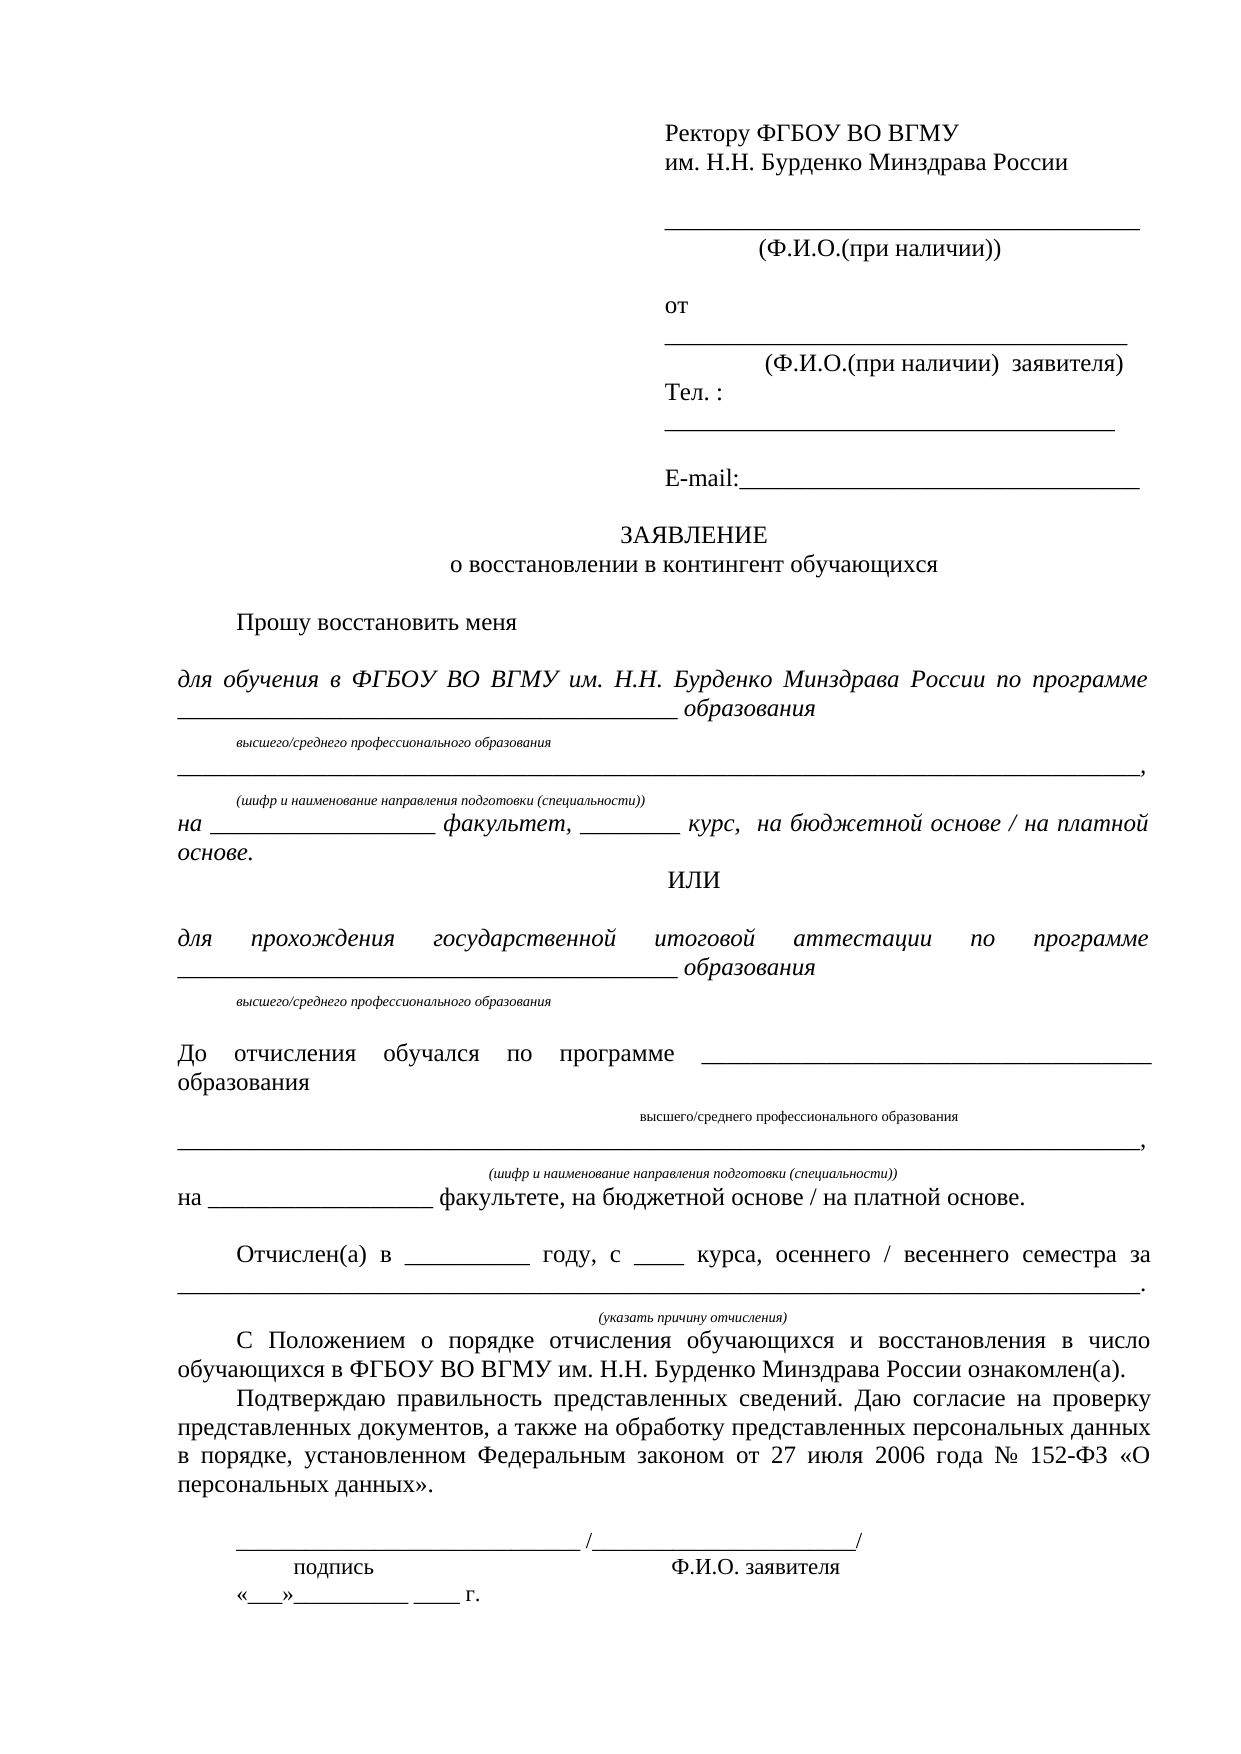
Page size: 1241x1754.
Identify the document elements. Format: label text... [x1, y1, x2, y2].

text высшего/среднего профессионального образования [177, 981, 1152, 1009]
text (Ф.И.О.(при наличии)) [664, 233, 1152, 262]
text Ректору ФГБОУ ВО ВГМУ [664, 118, 1152, 147]
text Отчислен(а) в __________ году, с ____ курса, осеннего / весеннего семестра за _____________________________________________________________________________. [177, 1239, 1152, 1297]
text Е-mail:________________________________ [664, 463, 1152, 492]
text высшего/среднего профессионального образования [177, 1096, 1152, 1124]
text для обучения в ФГБОУ ВО ВГМУ им. Н.Н. Бурденко Минздрава России по программе ________________________________________ образования [177, 664, 1152, 722]
text Тел. : ____________________________________ [664, 377, 1152, 434]
text Прошу восстановить меня [177, 607, 1152, 636]
text «___»__________ ____ г. [177, 1579, 1152, 1606]
text До отчисления обучался по программе ____________________________________ образования [177, 1038, 1152, 1096]
text им. Н.Н. Бурденко Минздрава России [664, 147, 1152, 176]
text ______________________________________ [664, 204, 1152, 233]
text Подтверждаю правильность представленных сведений. Даю согласие на проверку представленных документов, а также на обработку представленных персональных данных в порядке, установленном Федеральным законом от 27 июля 2006 года № 152-ФЗ «О персональных данных». [177, 1383, 1152, 1498]
text на __________________ факультет, ________ курс, на бюджетной основе / на платной основе. [177, 808, 1152, 866]
text о восстановлении в контингент обучающихся [177, 549, 1152, 578]
text _____________________________________________________________________________, [177, 1124, 1152, 1153]
text на __________________ факультете, на бюджетной основе / на платной основе. [177, 1182, 1152, 1211]
text (шифр и наименование направления подготовки (специальности)) [177, 779, 1152, 808]
text ИЛИ [177, 866, 1152, 894]
text (Ф.И.О.(при наличии) заявителя) [664, 348, 1152, 377]
text _____________________________________________________________________________, [177, 751, 1152, 779]
text ______________________________ /_______________________/ [177, 1527, 1152, 1553]
text (указать причину отчисления) [177, 1297, 1152, 1326]
text для прохождения государственной итоговой аттестации по программе ________________________________________ образования [177, 923, 1152, 981]
text (шифр и наименование направления подготовки (специальности)) [177, 1153, 1152, 1182]
text ЗАЯВЛЕНИЕ [177, 521, 1152, 549]
text от _____________________________________ [664, 291, 1152, 348]
text С Положением о порядке отчисления обучающихся и восстановления в число обучающихся в ФГБОУ ВО ВГМУ им. Н.Н. Бурденко Минздрава России ознакомлен(а). [177, 1326, 1152, 1383]
text высшего/среднего профессионального образования [177, 722, 1152, 751]
text подпись Ф.И.О. заявителя [177, 1553, 1152, 1579]
